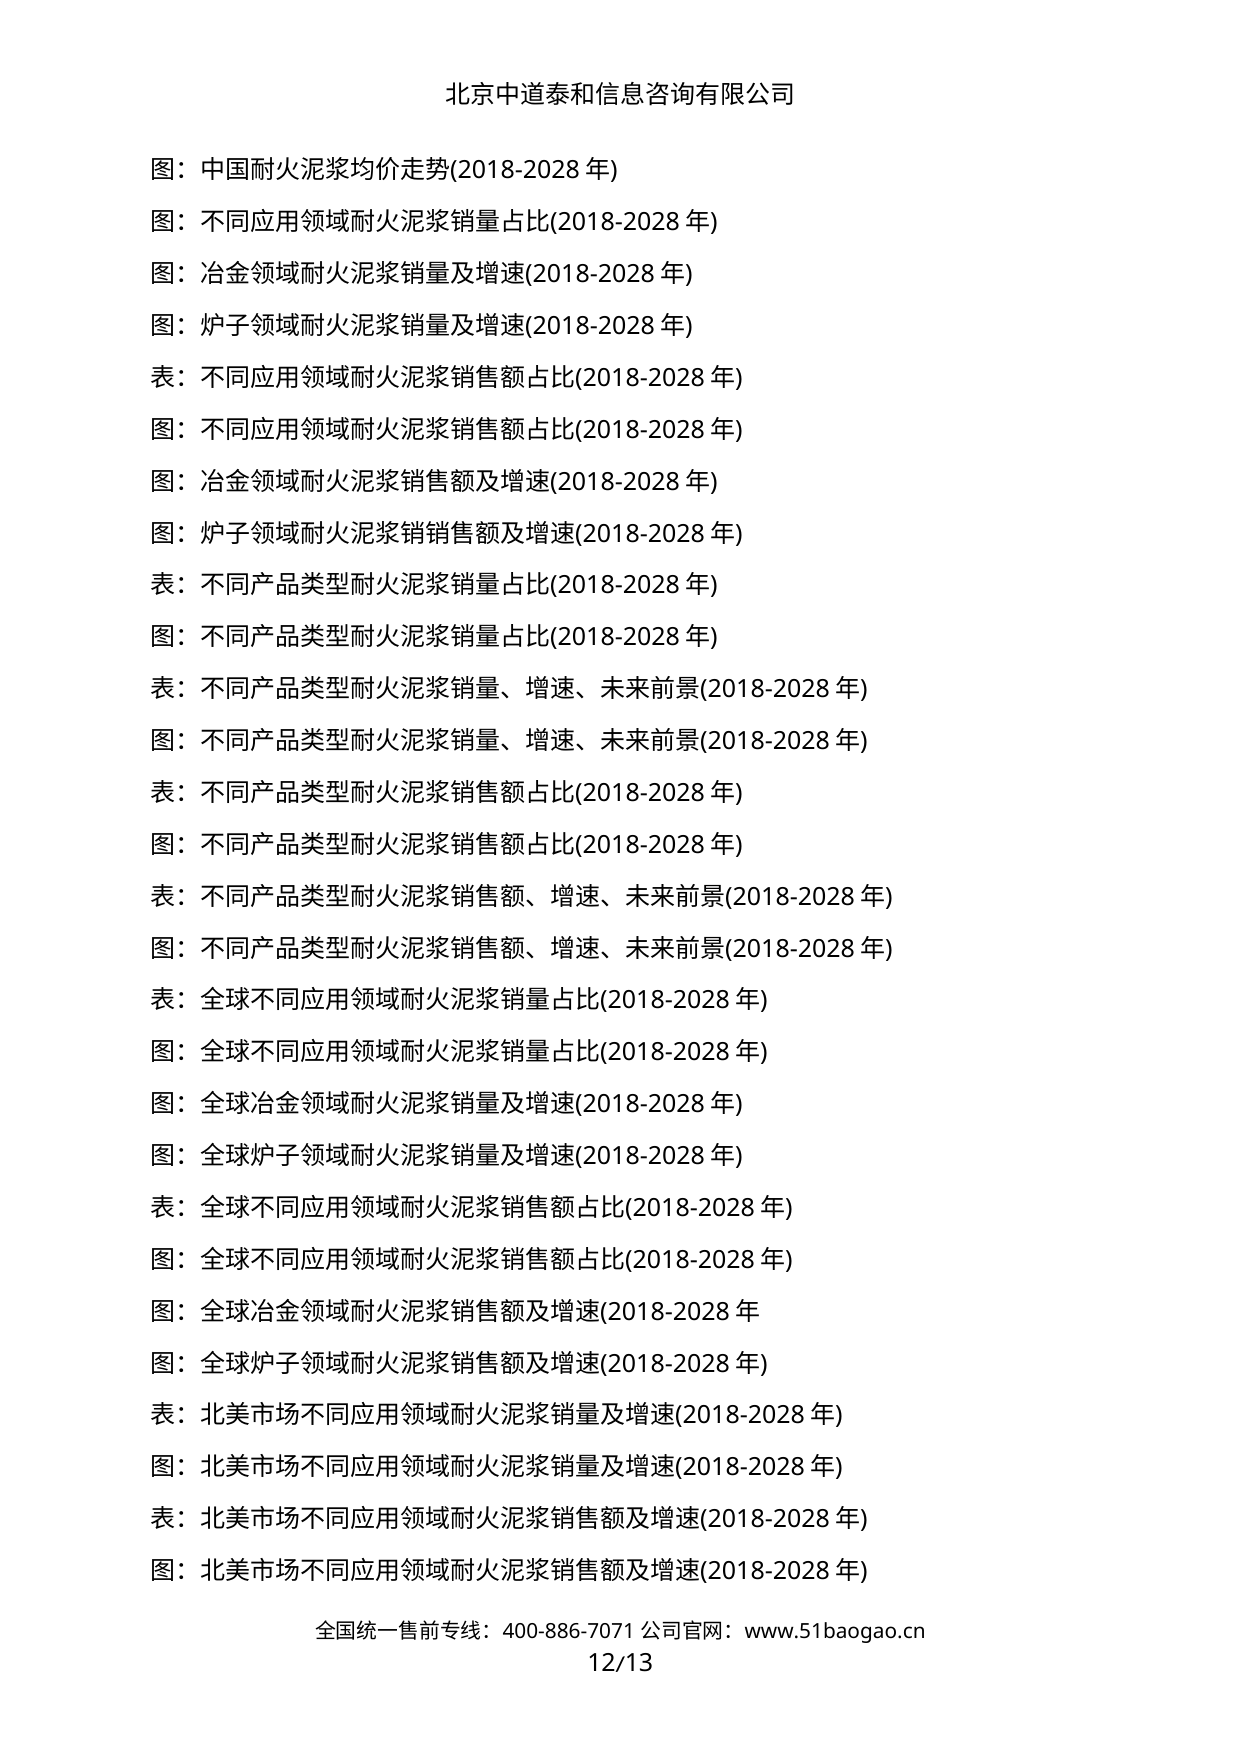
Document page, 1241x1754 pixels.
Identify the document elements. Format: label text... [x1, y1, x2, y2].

text 图：不同产品类型耐火泥浆销量、增速、未来前景(2018-2028年) [150, 721, 1090, 757]
text 图：冶金领域耐火泥浆销量及增速(2018-2028年) [150, 254, 1090, 290]
text 图：不同应用领域耐火泥浆销售额占比(2018-2028年) [150, 409, 1090, 446]
text 表：北美市场不同应用领域耐火泥浆销售额及增速(2018-2028年) [150, 1499, 1090, 1535]
text 图：不同应用领域耐火泥浆销量占比(2018-2028年) [150, 202, 1090, 238]
text 图：全球不同应用领域耐火泥浆销售额占比(2018-2028年) [150, 1239, 1090, 1276]
text 图：不同产品类型耐火泥浆销售额、增速、未来前景(2018-2028年) [150, 928, 1090, 964]
text 表：北美市场不同应用领域耐火泥浆销量及增速(2018-2028年) [150, 1395, 1090, 1431]
text 图：全球不同应用领域耐火泥浆销量占比(2018-2028年) [150, 1032, 1090, 1068]
text 图：全球炉子领域耐火泥浆销售额及增速(2018-2028年) [150, 1343, 1090, 1379]
text 表：全球不同应用领域耐火泥浆销量占比(2018-2028年) [150, 980, 1090, 1016]
text 图：全球冶金领域耐火泥浆销售额及增速(2018-2028年 [150, 1291, 1090, 1327]
text 表：不同产品类型耐火泥浆销售额占比(2018-2028年) [150, 772, 1090, 809]
text 图：不同产品类型耐火泥浆销售额占比(2018-2028年) [150, 824, 1090, 861]
text 图：冶金领域耐火泥浆销售额及增速(2018-2028年) [150, 461, 1090, 497]
text 图：不同产品类型耐火泥浆销量占比(2018-2028年) [150, 617, 1090, 653]
text 图：全球冶金领域耐火泥浆销量及增速(2018-2028年) [150, 1084, 1090, 1120]
text 图：炉子领域耐火泥浆销量及增速(2018-2028年) [150, 306, 1090, 342]
text 表：不同产品类型耐火泥浆销量、增速、未来前景(2018-2028年) [150, 669, 1090, 705]
text 表：不同产品类型耐火泥浆销量占比(2018-2028年) [150, 565, 1090, 601]
text 图：北美市场不同应用领域耐火泥浆销量及增速(2018-2028年) [150, 1447, 1090, 1483]
text 表：不同产品类型耐火泥浆销售额、增速、未来前景(2018-2028年) [150, 876, 1090, 912]
text 图：中国耐火泥浆均价走势(2018-2028年) [150, 150, 1090, 186]
text 表：不同应用领域耐火泥浆销售额占比(2018-2028年) [150, 357, 1090, 394]
text 图：炉子领域耐火泥浆销销售额及增速(2018-2028年) [150, 513, 1090, 549]
text 图：北美市场不同应用领域耐火泥浆销售额及增速(2018-2028年) [150, 1551, 1090, 1587]
text 图：全球炉子领域耐火泥浆销量及增速(2018-2028年) [150, 1136, 1090, 1172]
text 表：全球不同应用领域耐火泥浆销售额占比(2018-2028年) [150, 1187, 1090, 1224]
